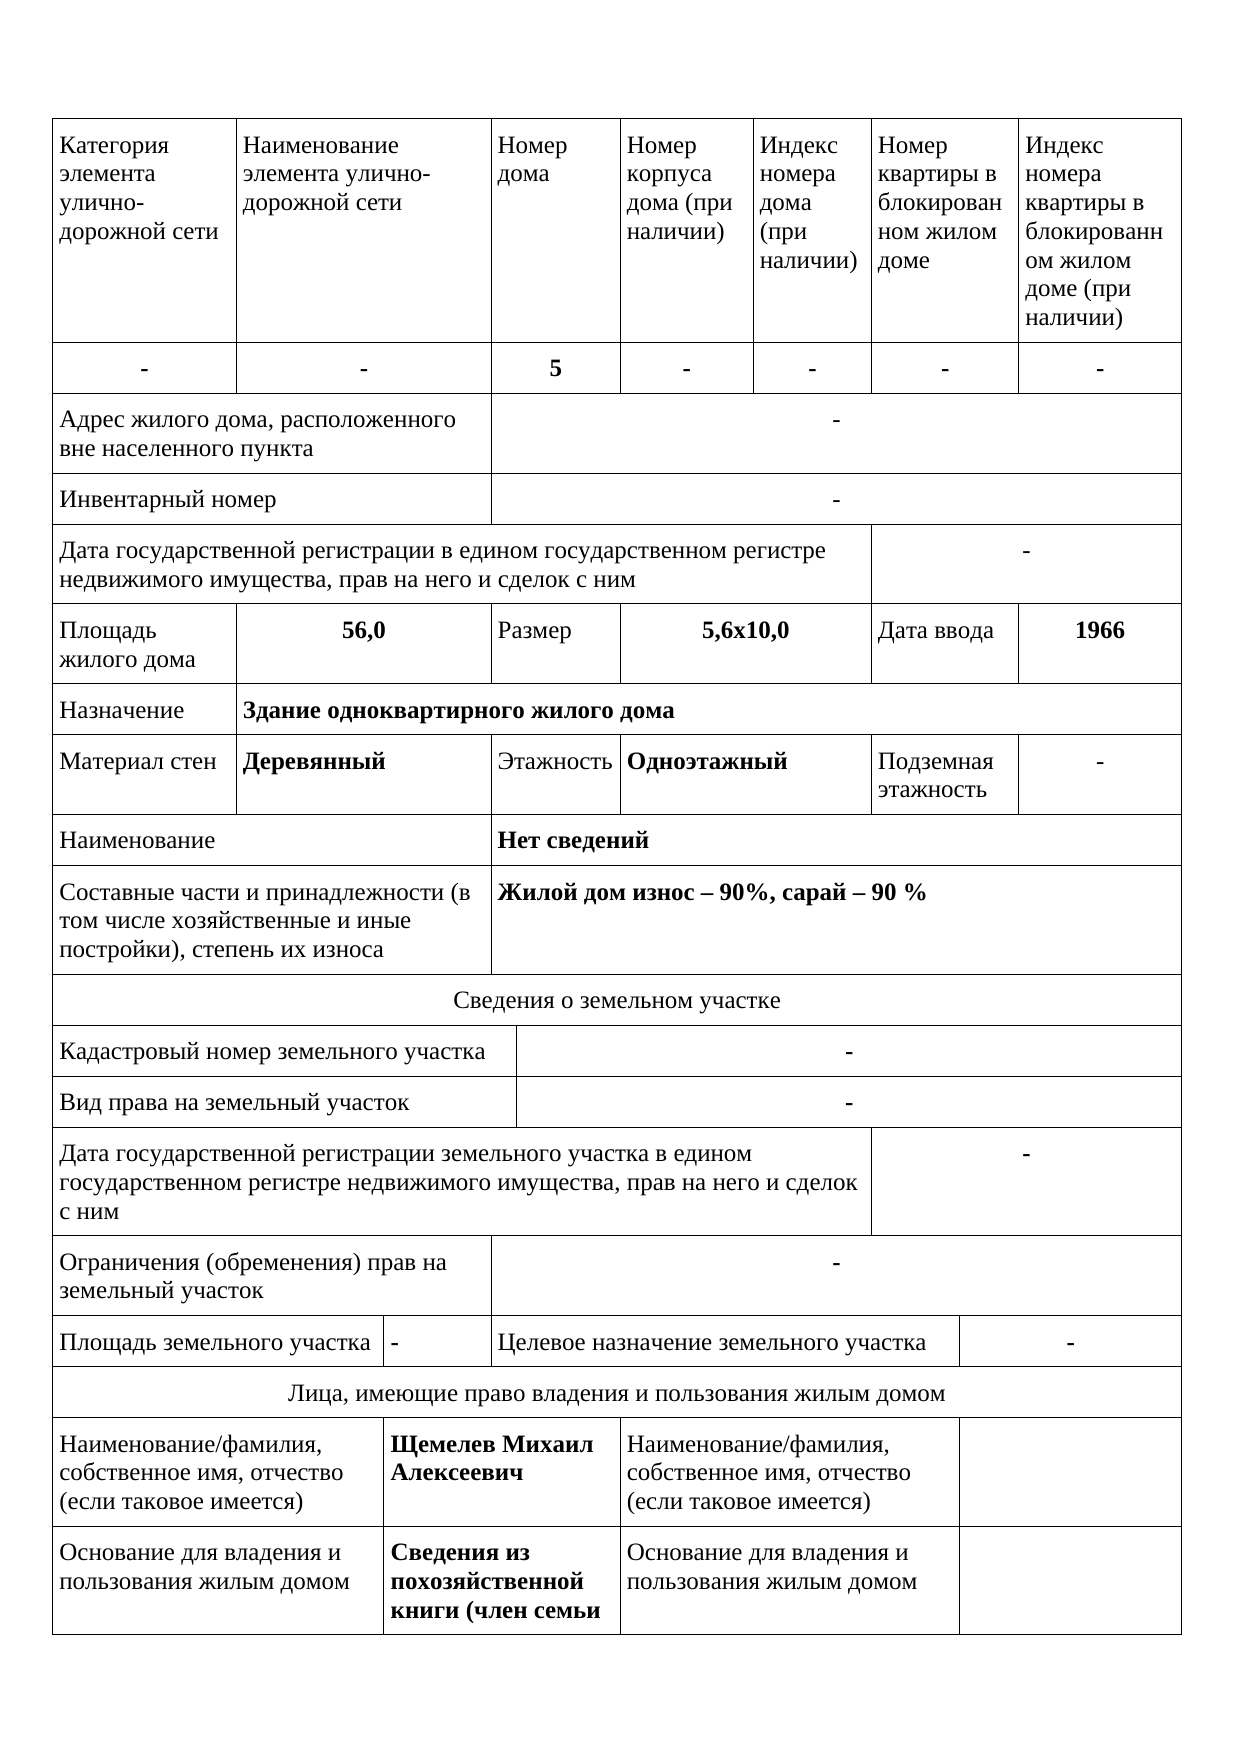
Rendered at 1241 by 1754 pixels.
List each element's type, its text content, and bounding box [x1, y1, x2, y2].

table_cell Здание одноквартирного жилого дома [237, 684, 1181, 734]
table_cell Составные части и принадлежности (в том числе хозяйственные и иные постройки), степень их износа [53, 866, 491, 973]
table_cell 56,0 [237, 604, 491, 683]
table_cell - [1019, 735, 1181, 814]
table_cell [960, 1527, 1181, 1634]
table_cell Щемелев Михаил Алексеевич [384, 1418, 620, 1526]
table_cell - [960, 1316, 1181, 1366]
table_cell Размер [492, 604, 620, 683]
table_cell Дата государственной регистрации в едином государственном регистре недвижимого имущества, прав на него и сделок с ним [53, 525, 871, 603]
table_cell - [237, 343, 491, 393]
table_cell Подземная этажность [872, 735, 1018, 814]
table_cell - [621, 343, 753, 393]
table_cell Инвентарный номер [53, 474, 491, 523]
table_cell - [517, 1026, 1181, 1076]
table_cell Наименование/фамилия, собственное имя, отчество (если таковое имеется) [621, 1418, 959, 1526]
table_cell Лица, имеющие право владения и пользования жилым домом [53, 1367, 1181, 1417]
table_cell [621, 1527, 959, 1634]
table_cell Индекс номера дома (при наличии) [754, 119, 871, 342]
table_cell Кадастровый номер земельного участка [53, 1026, 516, 1076]
table_cell Наименование/фамилия, собственное имя, отчество (если таковое имеется) [53, 1418, 383, 1526]
table_cell Адрес жилого дома, расположенного вне населенного пункта [53, 394, 491, 472]
table_cell Категория элемента улично-дорожной сети [53, 119, 236, 342]
table_cell Номер квартиры в блокированном жилом доме [872, 119, 1018, 342]
table_cell Наименование [53, 815, 491, 865]
table_cell Номер корпуса дома (при наличии) [621, 119, 753, 342]
table_cell Наименование элемента улично-дорожной сети [237, 119, 491, 342]
table_cell [960, 1418, 1181, 1526]
table_cell Жилой дом износ – 90%, сарай – 90 % [492, 866, 1181, 973]
table_cell - [754, 343, 871, 393]
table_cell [53, 1527, 383, 1634]
table_cell Номер дома [492, 119, 620, 342]
table_cell Нет сведений [492, 815, 1181, 865]
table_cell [384, 1527, 620, 1634]
table_cell - [492, 474, 1181, 523]
table_cell - [384, 1316, 491, 1366]
table_cell 5,6х10,0 [621, 604, 871, 683]
table_cell Вид права на земельный участок [53, 1077, 516, 1127]
table_cell - [492, 394, 1181, 472]
table_cell Индекс номера квартиры в блокированном жилом доме (при наличии) [1019, 119, 1181, 342]
table_cell Площадь земельного участка [53, 1316, 383, 1366]
table_cell Сведения о земельном участке [53, 975, 1181, 1024]
table_cell Деревянный [237, 735, 491, 814]
table_cell - [1019, 343, 1181, 393]
table_cell Этажность [492, 735, 620, 814]
table_cell Назначение [53, 684, 236, 734]
table_cell Площадь жилого дома [53, 604, 236, 683]
table_cell 5 [492, 343, 620, 393]
table_cell - [872, 1128, 1181, 1235]
table_cell Дата ввода [872, 604, 1018, 683]
table_cell Целевое назначение земельного участка [492, 1316, 959, 1366]
table_cell - [53, 343, 236, 393]
table_cell Одноэтажный [621, 735, 871, 814]
table_cell - [517, 1077, 1181, 1127]
table_cell 1966 [1019, 604, 1181, 683]
table_cell - [872, 343, 1018, 393]
table_cell Материал стен [53, 735, 236, 814]
table_cell Ограничения (обременения) прав на земельный участок [53, 1236, 491, 1315]
table_cell - [492, 1236, 1181, 1315]
table_cell - [872, 525, 1181, 603]
table_cell Дата государственной регистрации земельного участка в едином государственном регистре недвижимого имущества, прав на него и сделок с ним [53, 1128, 871, 1235]
